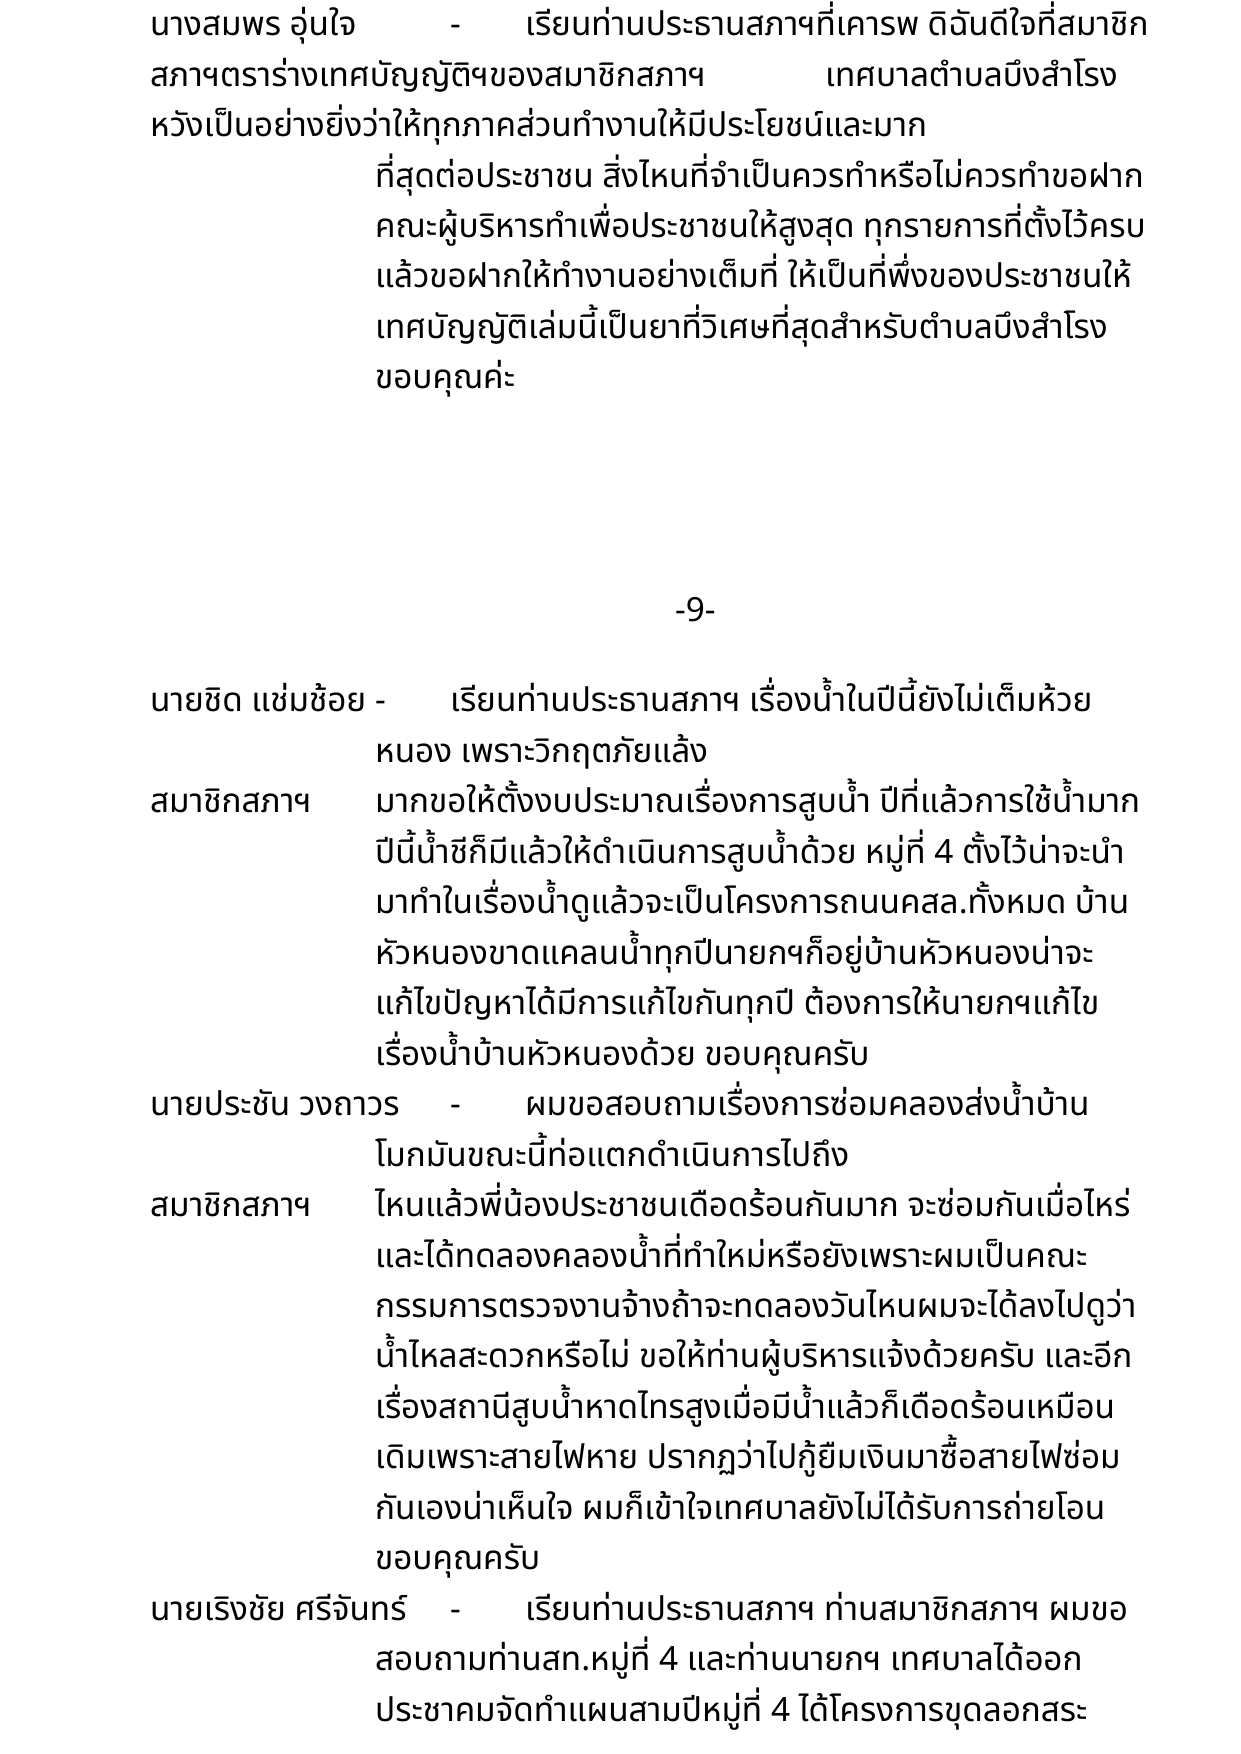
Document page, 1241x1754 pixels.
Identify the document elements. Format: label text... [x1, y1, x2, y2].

text -9- [600, 585, 1152, 631]
text นายประชัน วงถาวร - ผมขอสอบถามเรื่องการซ่อมคลองส่งน้ำบ้านโมกมันขณะนี้ท่อแตกดำเนินการไปถึง [150, 1080, 1152, 1181]
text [150, 1584, 1152, 1736]
text ที่สุดต่อประชาชน สิ่งไหนที่จำเป็นควรทำหรือไม่ควรทำขอฝากคณะผู้บริหารทำเพื่อประชาชนให้สูงสุด ทุกรายการที่ตั้งไว้ครบแล้วขอฝากให้ทำงานอย่างเต็มที่ ให้เป็นที่พึ่งของประชาชนให้เทศบัญญัติเล่มนี้เป็นยาที่วิเศษที่สุดสำหรับตำบลบึงสำโรง ขอบคุณค่ะ [375, 152, 1152, 404]
text สมาชิกสภาฯ มากขอให้ตั้งงบประมาณเรื่องการสูบน้ำ ปีที่แล้วการใช้น้ำมากปีนี้น้ำชีก็มีแล้วให้ดำเนินการสูบน้ำด้วย หมู่ที่ 4 ตั้งไว้น่าจะนำมาทำในเรื่องน้ำดูแล้วจะเป็นโครงการถนนคสล.ทั้งหมด บ้านหัวหนองขาดแคลนน้ำทุกปีนายกฯก็อยู่บ้านหัวหนองน่าจะแก้ไขปัญหาได้มีการแก้ไขกันทุกปี ต้องการให้นายกฯแก้ไขเรื่องน้ำบ้านหัวหนองด้วย ขอบคุณครับ [150, 777, 1152, 1080]
text นายชิด แช่มช้อย - เรียนท่านประธานสภาฯ เรื่องน้ำในปีนี้ยังไม่เต็มห้วย หนอง เพราะวิกฤตภัยแล้ง [150, 676, 1152, 777]
text นางสมพร อุ่นใจ - เรียนท่านประธานสภาฯที่เคารพ ดิฉันดีใจที่สมาชิกสภาฯตราร่างเทศบัญญัติฯของสมาชิกสภาฯ เทศบาลตำบลบึงสำโรง หวังเป็นอย่างยิ่งว่าให้ทุกภาคส่วนทำงานให้มีประโยชน์และมาก [150, 0, 1152, 152]
text น้ำไหลสะดวกหรือไม่ ขอให้ท่านผู้บริหารแจ้งด้วยครับ และอีกเรื่องสถานีสูบน้ำหาดไทรสูงเมื่อมีน้ำแล้วก็เดือดร้อนเหมือนเดิมเพราะสายไฟหาย ปรากฏว่าไปกู้ยืมเงินมาซื้อสายไฟซ่อมกันเองน่าเห็นใจ ผมก็เข้าใจเทศบาลยังไม่ได้รับการถ่ายโอน ขอบคุณครับ [375, 1332, 1152, 1584]
text สมาชิกสภาฯ ไหนแล้วพี่น้องประชาชนเดือดร้อนกันมาก จะซ่อมกันเมื่อไหร่ และได้ทดลองคลองน้ำที่ทำใหม่หรือยังเพราะผมเป็นคณะกรรมการตรวจงานจ้างถ้าจะทดลองวันไหนผมจะได้ลงไปดูว่า [150, 1181, 1152, 1332]
